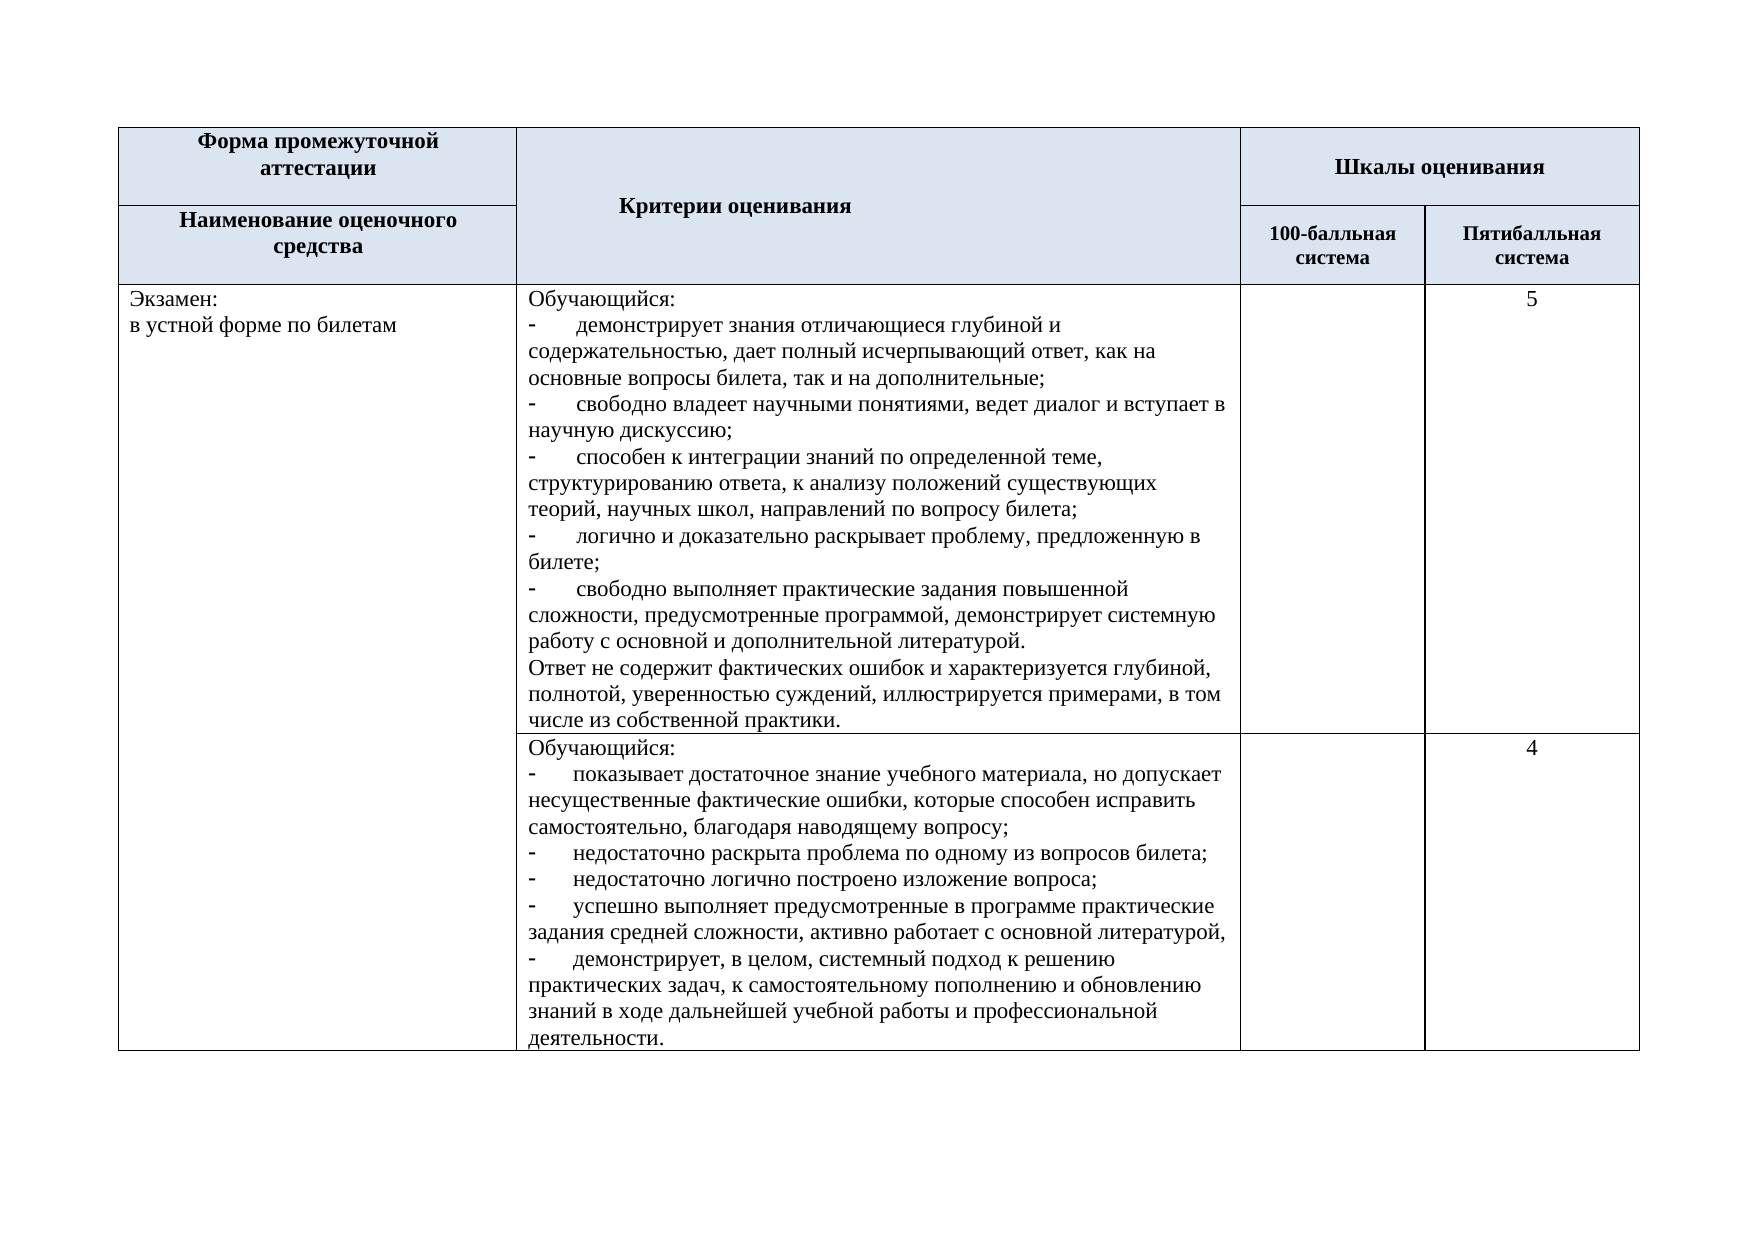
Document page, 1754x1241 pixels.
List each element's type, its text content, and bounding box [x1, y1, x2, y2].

table_cell [1241, 734, 1424, 1050]
table_cell [1241, 285, 1424, 733]
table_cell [517, 734, 1240, 1050]
table_cell Экзамен: в устной форме по билетам [119, 285, 516, 1050]
table_cell 4 [1426, 734, 1639, 1050]
table_cell Пятибалльная система [1426, 206, 1639, 284]
table_cell 5 [1426, 285, 1639, 733]
table_header Критерии оценивания [517, 128, 1240, 284]
table_header Шкалы оценивания [1241, 128, 1639, 205]
table_cell 100-балльная система [1241, 206, 1424, 284]
table_header Форма промежуточной аттестации [119, 128, 516, 205]
table_cell Обучающийся: демонстрирует знания отличающиеся глубиной и содержательностью, дает полный исчерпывающий ответ, как на основные вопросы билета, так и на дополнительные; свободно владеет научными понятиями, ведет диалог и вступает в научную дискуссию; способен к интеграции знаний по определенной теме, структурированию ответа, к анализу положений существующих теорий, научных школ, направлений по вопросу билета; логично и доказательно раскрывает проблему, предложенную в билете; свободно выполняет практические задания повышенной сложности, предусмотренные программой, демонстрирует системную работу с основной и дополнительной литературой. Ответ не содержит фактических ошибок и характеризуется глубиной, полнотой, уверенностью суждений, иллюстрируется примерами, в том числе из собственной практики. [517, 285, 1240, 733]
table_cell Наименование оценочного средства [119, 206, 516, 284]
